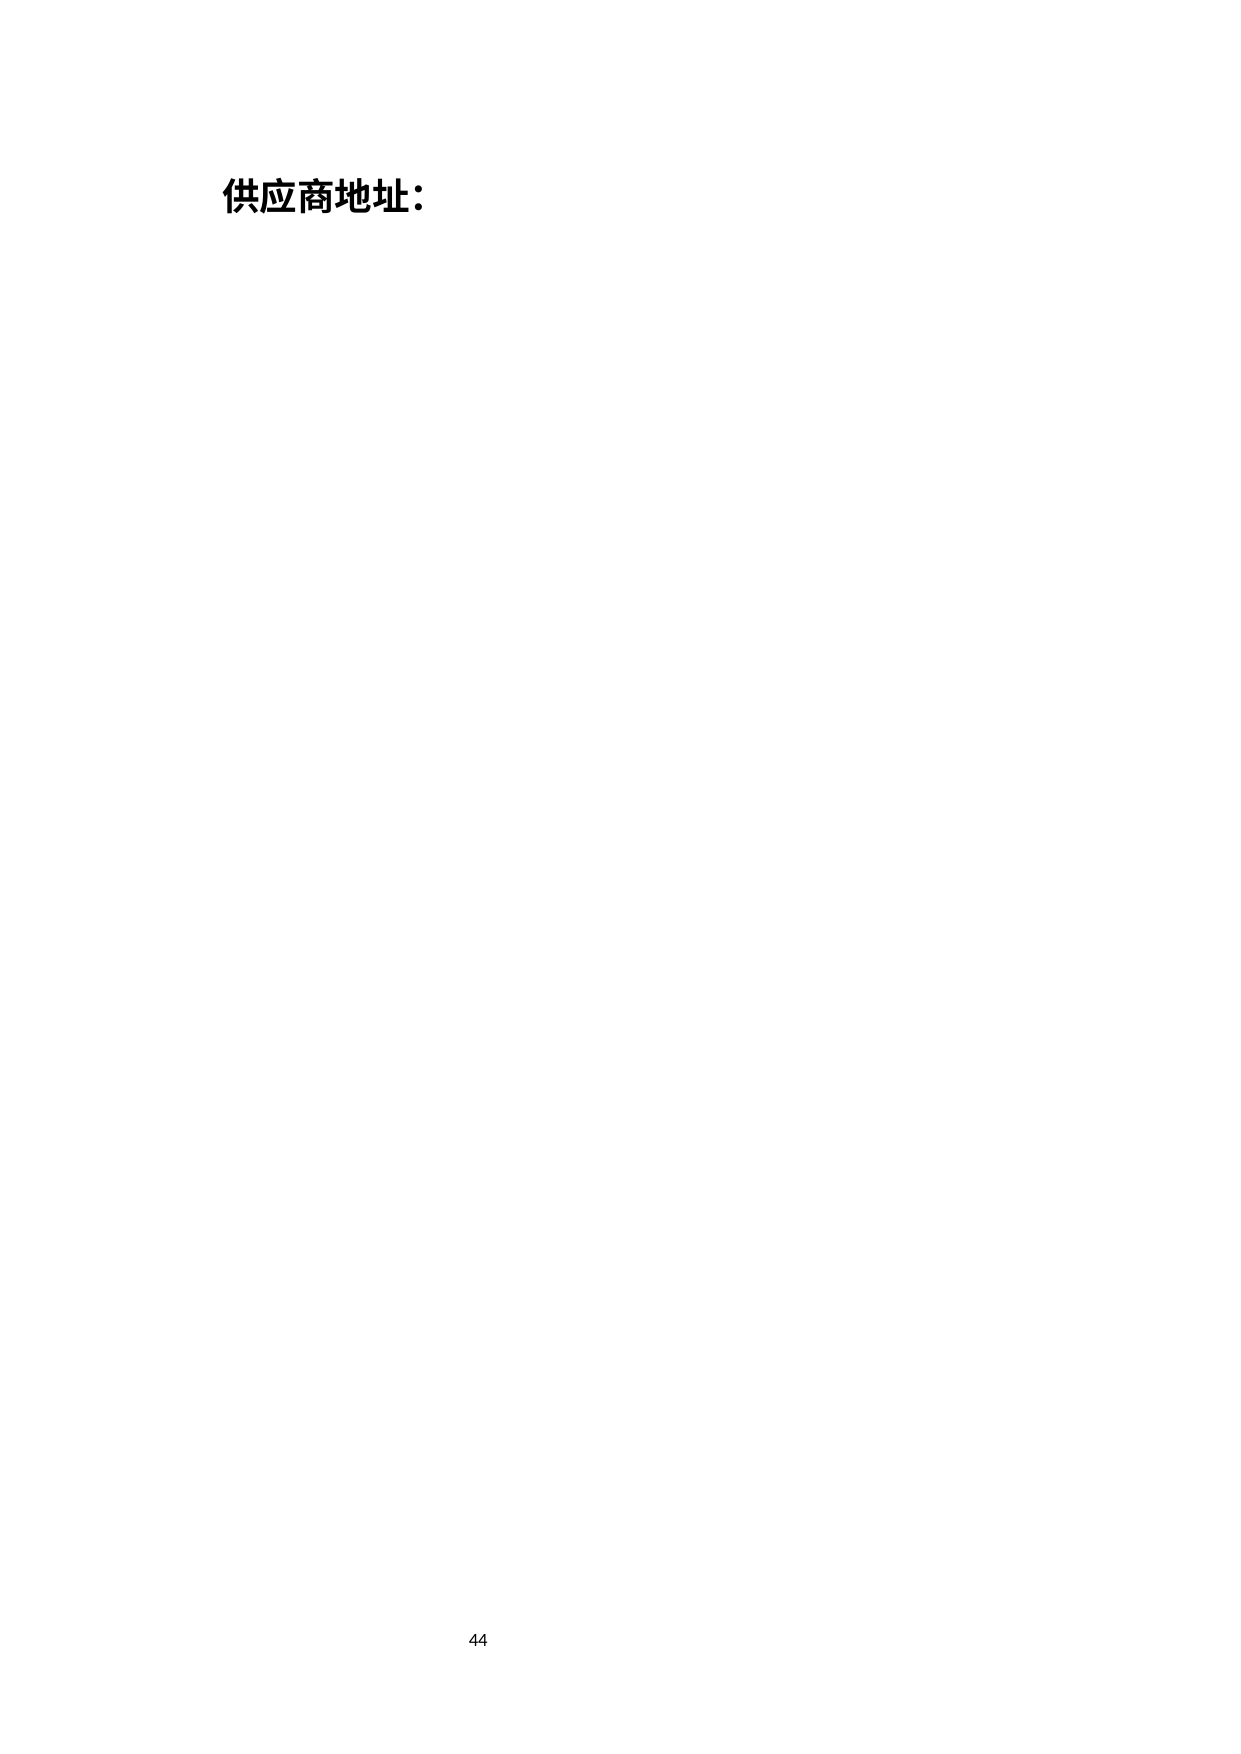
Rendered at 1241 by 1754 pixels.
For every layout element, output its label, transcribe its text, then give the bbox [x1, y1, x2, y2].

text 供应商地址： [130, 162, 1107, 227]
